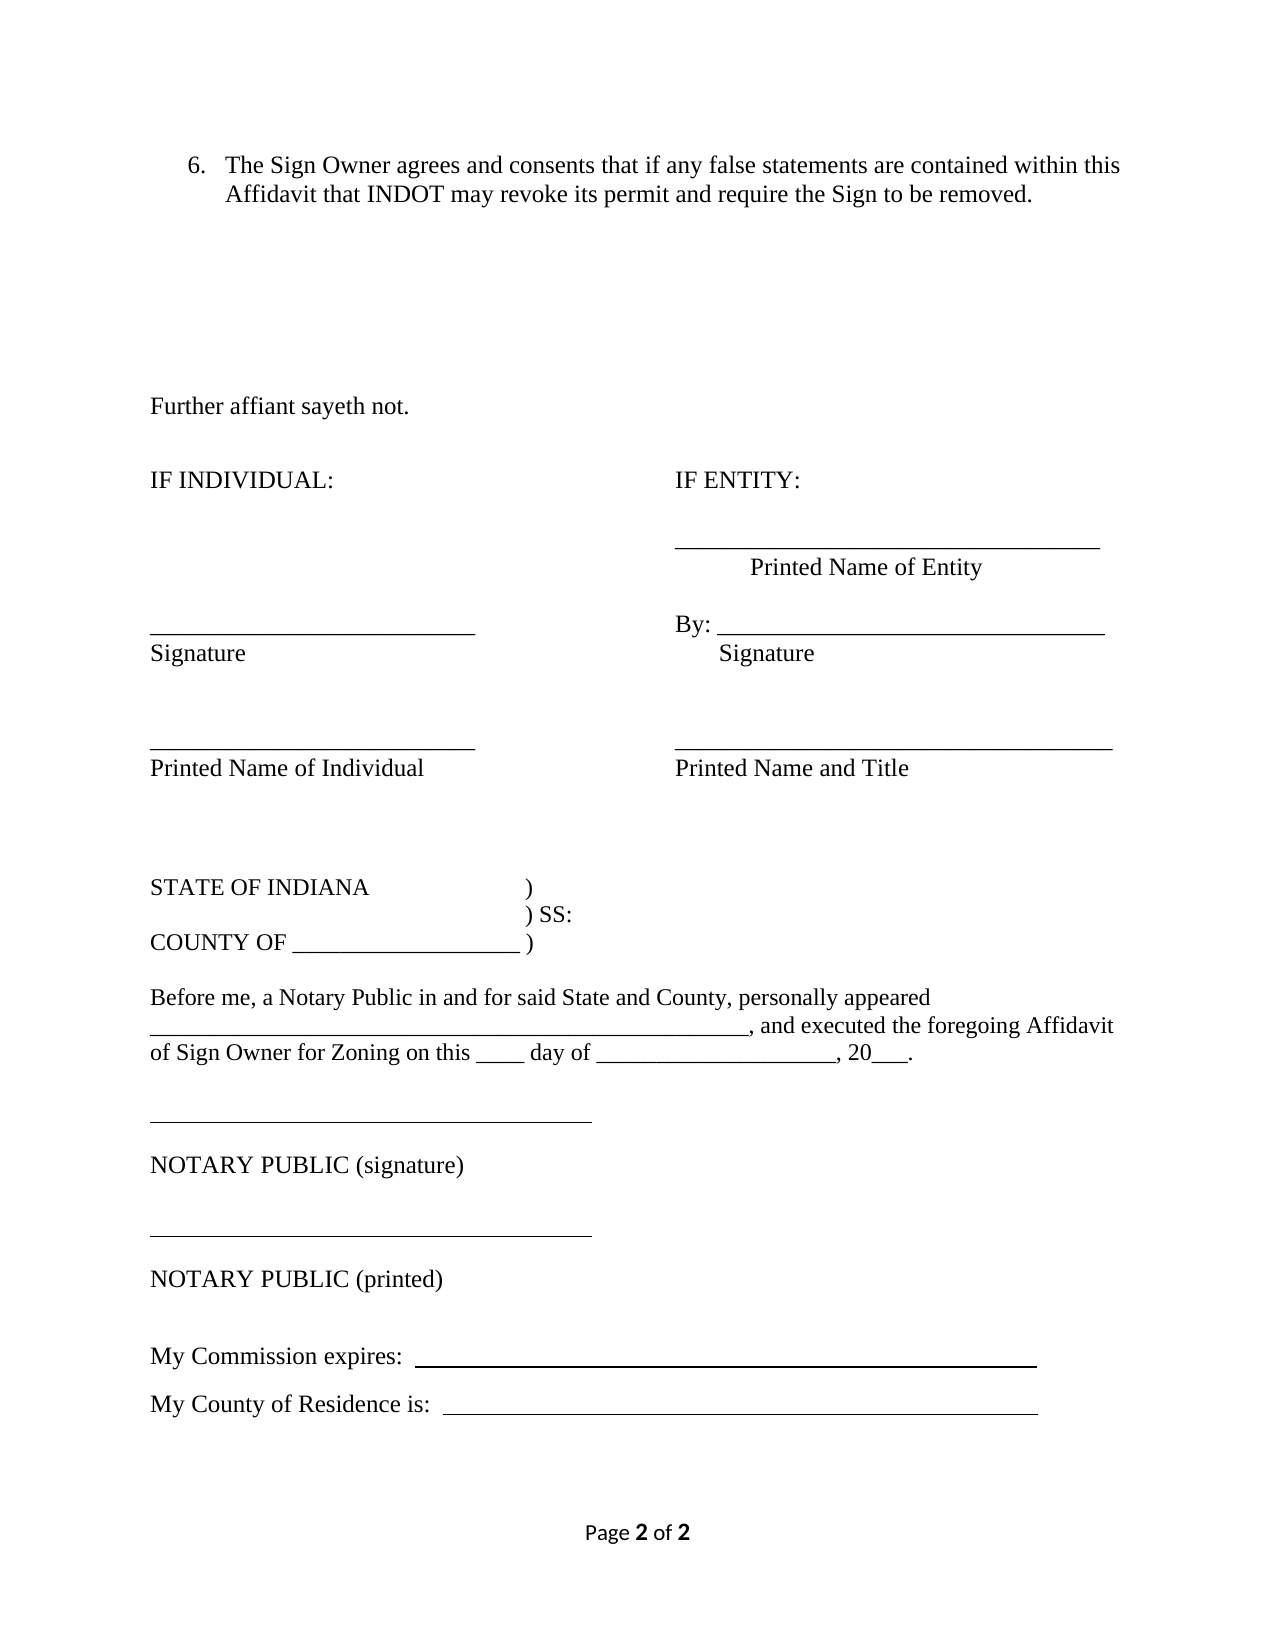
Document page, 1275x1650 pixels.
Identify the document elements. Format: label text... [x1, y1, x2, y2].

text Signature Signature [150, 638, 1125, 667]
text ) SS: [450, 900, 1125, 928]
text Before me, a Notary Public in and for said State and County, personally appeared __________________________________________________, and executed the foregoing Affidavit of Sign Owner for Zoning on this ____ day of ____________________, 20___. [150, 983, 1125, 1066]
text My Commission expires: [150, 1341, 1125, 1370]
text COUNTY OF ___________________ ) [150, 928, 1125, 956]
text IF INDIVIDUAL: IF ENTITY: [150, 466, 1125, 494]
text __________________________ By: _______________________________ [150, 609, 1125, 638]
text __________________________________ Printed Name of Entity [150, 523, 1125, 581]
text NOTARY PUBLIC (printed) [150, 1264, 1125, 1293]
text __________________________ ___________________________________ [150, 724, 1125, 753]
text STATE OF INDIANA ) [150, 873, 1125, 900]
list The Sign Owner agrees and consents that if any false statements are contained within this Affidavit that INDOT may revoke its permit and require the Sign to be removed. [187, 150, 1125, 207]
text NOTARY PUBLIC (signature) [150, 1150, 1125, 1179]
text Further affiant sayeth not. [150, 391, 1125, 420]
text My County of Residence is: [150, 1389, 1125, 1418]
text Printed Name of Individual Printed Name and Title [150, 753, 1125, 782]
